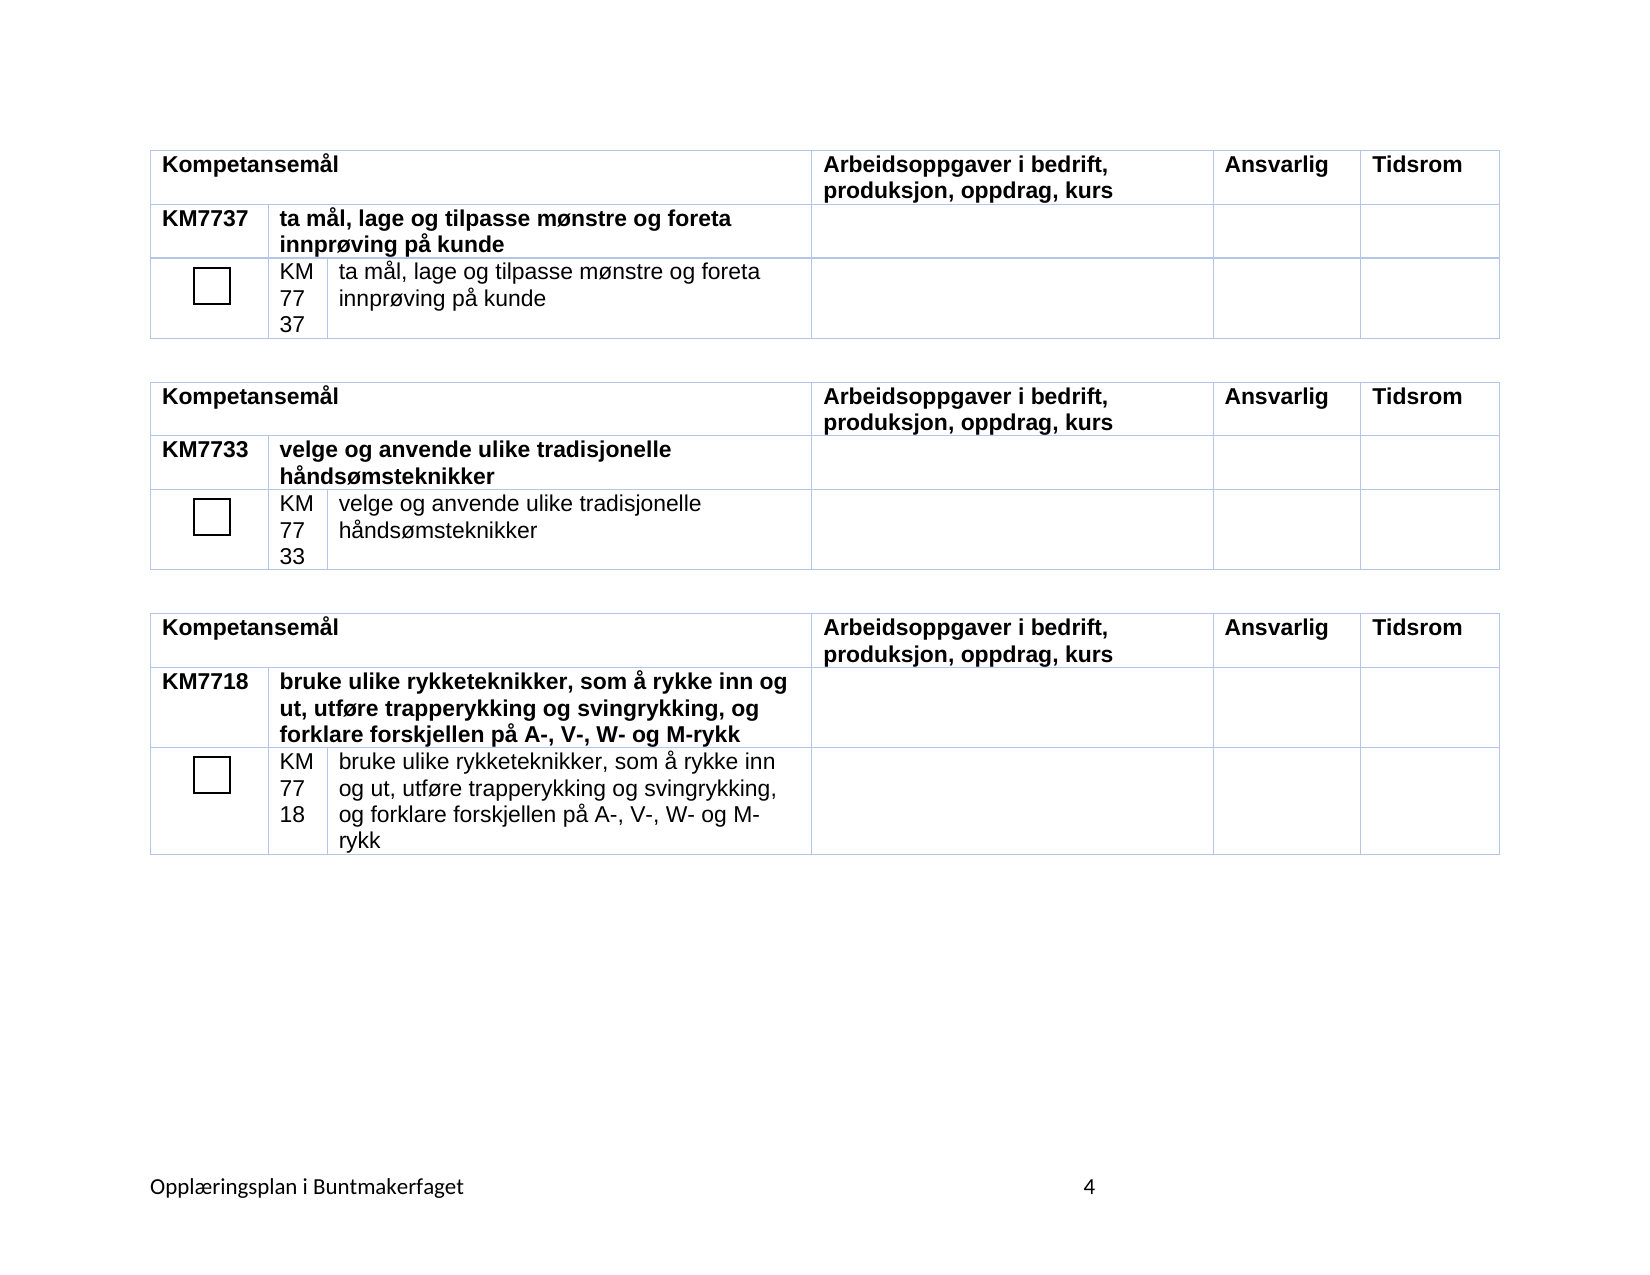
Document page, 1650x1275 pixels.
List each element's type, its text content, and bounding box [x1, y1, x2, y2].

table_cell velge og anvende ulike tradisjonelle håndsømsteknikker [269, 436, 811, 489]
table_cell velge og anvende ulike tradisjonelle håndsømsteknikker [328, 490, 811, 569]
table_cell [812, 490, 1213, 569]
table_cell KM7718 [269, 748, 327, 854]
table_header Ansvarlig [1214, 614, 1360, 667]
table_cell [1361, 259, 1499, 338]
table_cell [151, 748, 268, 854]
table_cell [812, 205, 1213, 257]
table_header Ansvarlig [1214, 151, 1360, 204]
table_cell [812, 436, 1213, 489]
table_cell [1361, 205, 1499, 257]
table_cell [812, 748, 1213, 854]
table_cell KM7737 [151, 205, 268, 257]
table_cell KM7733 [151, 436, 268, 489]
table_header Tidsrom [1361, 151, 1499, 204]
table_cell KM7718 [151, 668, 268, 747]
table_cell [1361, 490, 1499, 569]
table_cell bruke ulike rykketeknikker, som å rykke inn og ut, utføre trapperykking og svingrykking, og forklare forskjellen på A-, V-, W- og M-rykk [269, 668, 811, 747]
table_header Kompetansemål [151, 151, 811, 204]
table_cell ta mål, lage og tilpasse mønstre og foreta innprøving på kunde [269, 205, 811, 257]
table_cell KM7737 [269, 259, 327, 338]
table_cell [1361, 436, 1499, 489]
table_cell KM7733 [269, 490, 327, 569]
table_header Arbeidsoppgaver i bedrift, produksjon, oppdrag, kurs [812, 151, 1213, 204]
table_cell [1214, 748, 1360, 854]
table_header Tidsrom [1361, 614, 1499, 667]
table_cell [1214, 259, 1360, 338]
table_cell [1361, 668, 1499, 747]
table_cell [812, 259, 1213, 338]
table_header Kompetansemål [151, 383, 811, 435]
table_cell [151, 490, 268, 569]
table_cell [1214, 205, 1360, 257]
table_cell ta mål, lage og tilpasse mønstre og foreta innprøving på kunde [328, 259, 811, 338]
table_header Kompetansemål [151, 614, 811, 667]
table_cell [151, 259, 268, 338]
table_cell [812, 668, 1213, 747]
table_cell [1214, 490, 1360, 569]
table_cell [1214, 668, 1360, 747]
table_cell [1214, 436, 1360, 489]
table_header Arbeidsoppgaver i bedrift, produksjon, oppdrag, kurs [812, 614, 1213, 667]
table_header Ansvarlig [1214, 383, 1360, 435]
table_cell [1361, 748, 1499, 854]
table_cell bruke ulike rykketeknikker, som å rykke inn og ut, utføre trapperykking og svingrykking, og forklare forskjellen på A-, V-, W- og M-rykk [328, 748, 811, 854]
table_header Tidsrom [1361, 383, 1499, 435]
table_header Arbeidsoppgaver i bedrift, produksjon, oppdrag, kurs [812, 383, 1213, 435]
